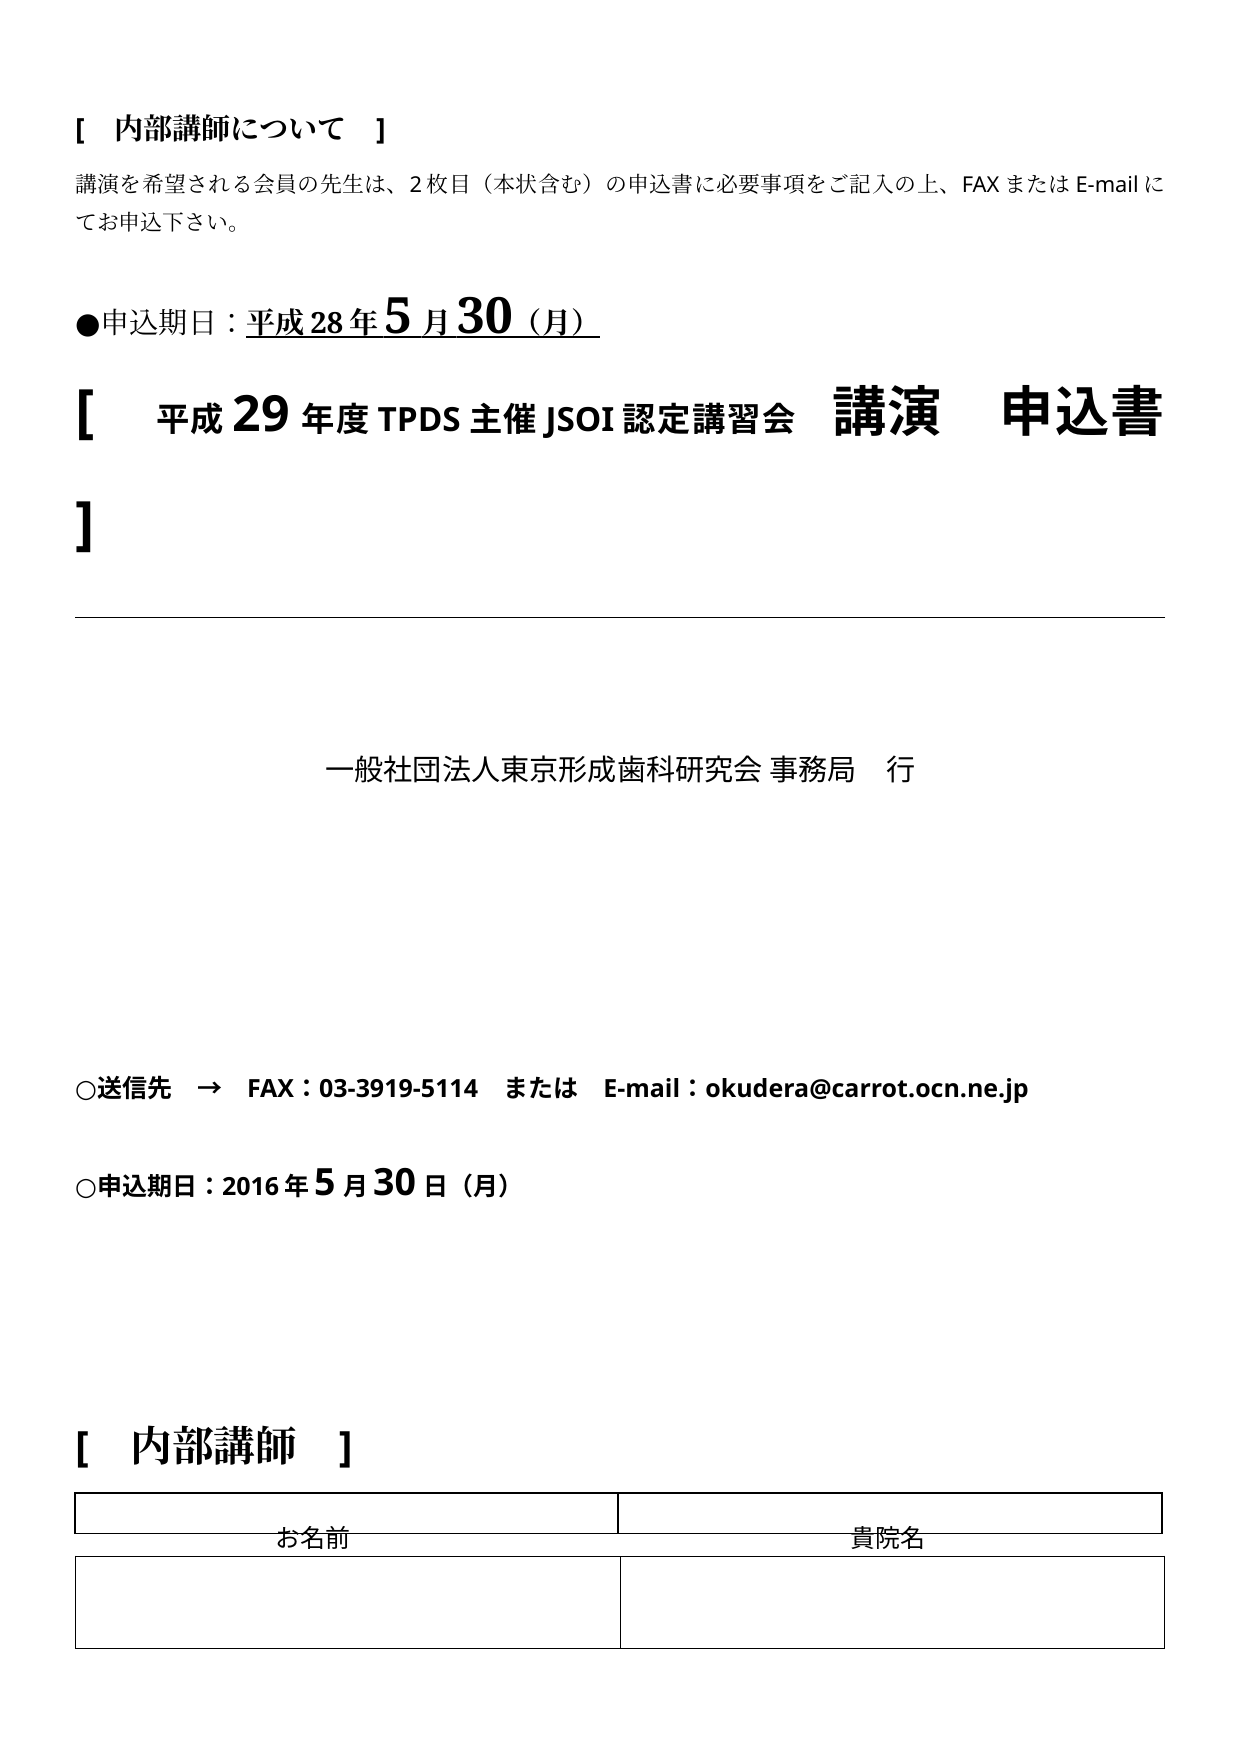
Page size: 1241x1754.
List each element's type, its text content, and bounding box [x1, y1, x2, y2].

text [ 内部講師 ] [75, 1406, 1165, 1481]
text 一般社団法人東京形成歯科研究会 事務局 行 [75, 731, 1165, 806]
text ○申込期日：2016年5月30日（月） [75, 1143, 1165, 1218]
text 講演を希望される会員の先生は、2枚目（本状含む）の申込書に必要事項をご記入の上、FAXまたはE-mailにてお申込下さい。 [75, 164, 1165, 239]
table_header [76, 1557, 620, 1648]
text ○送信先 → FAX：03‐3919‐5114 または E‐mail：okudera@carrot.ocn.ne.jp [75, 1068, 1165, 1106]
table_header [621, 1557, 1164, 1648]
text お名前 貴院名 [75, 1518, 1165, 1556]
text ●申込期日：平成28年5月30（月） [75, 277, 1165, 352]
text [ 内部講師について ] [75, 89, 1165, 164]
text [ 平成29年度TPDS主催JSOI認定講習会 講演 申込書 ] [75, 352, 1165, 577]
